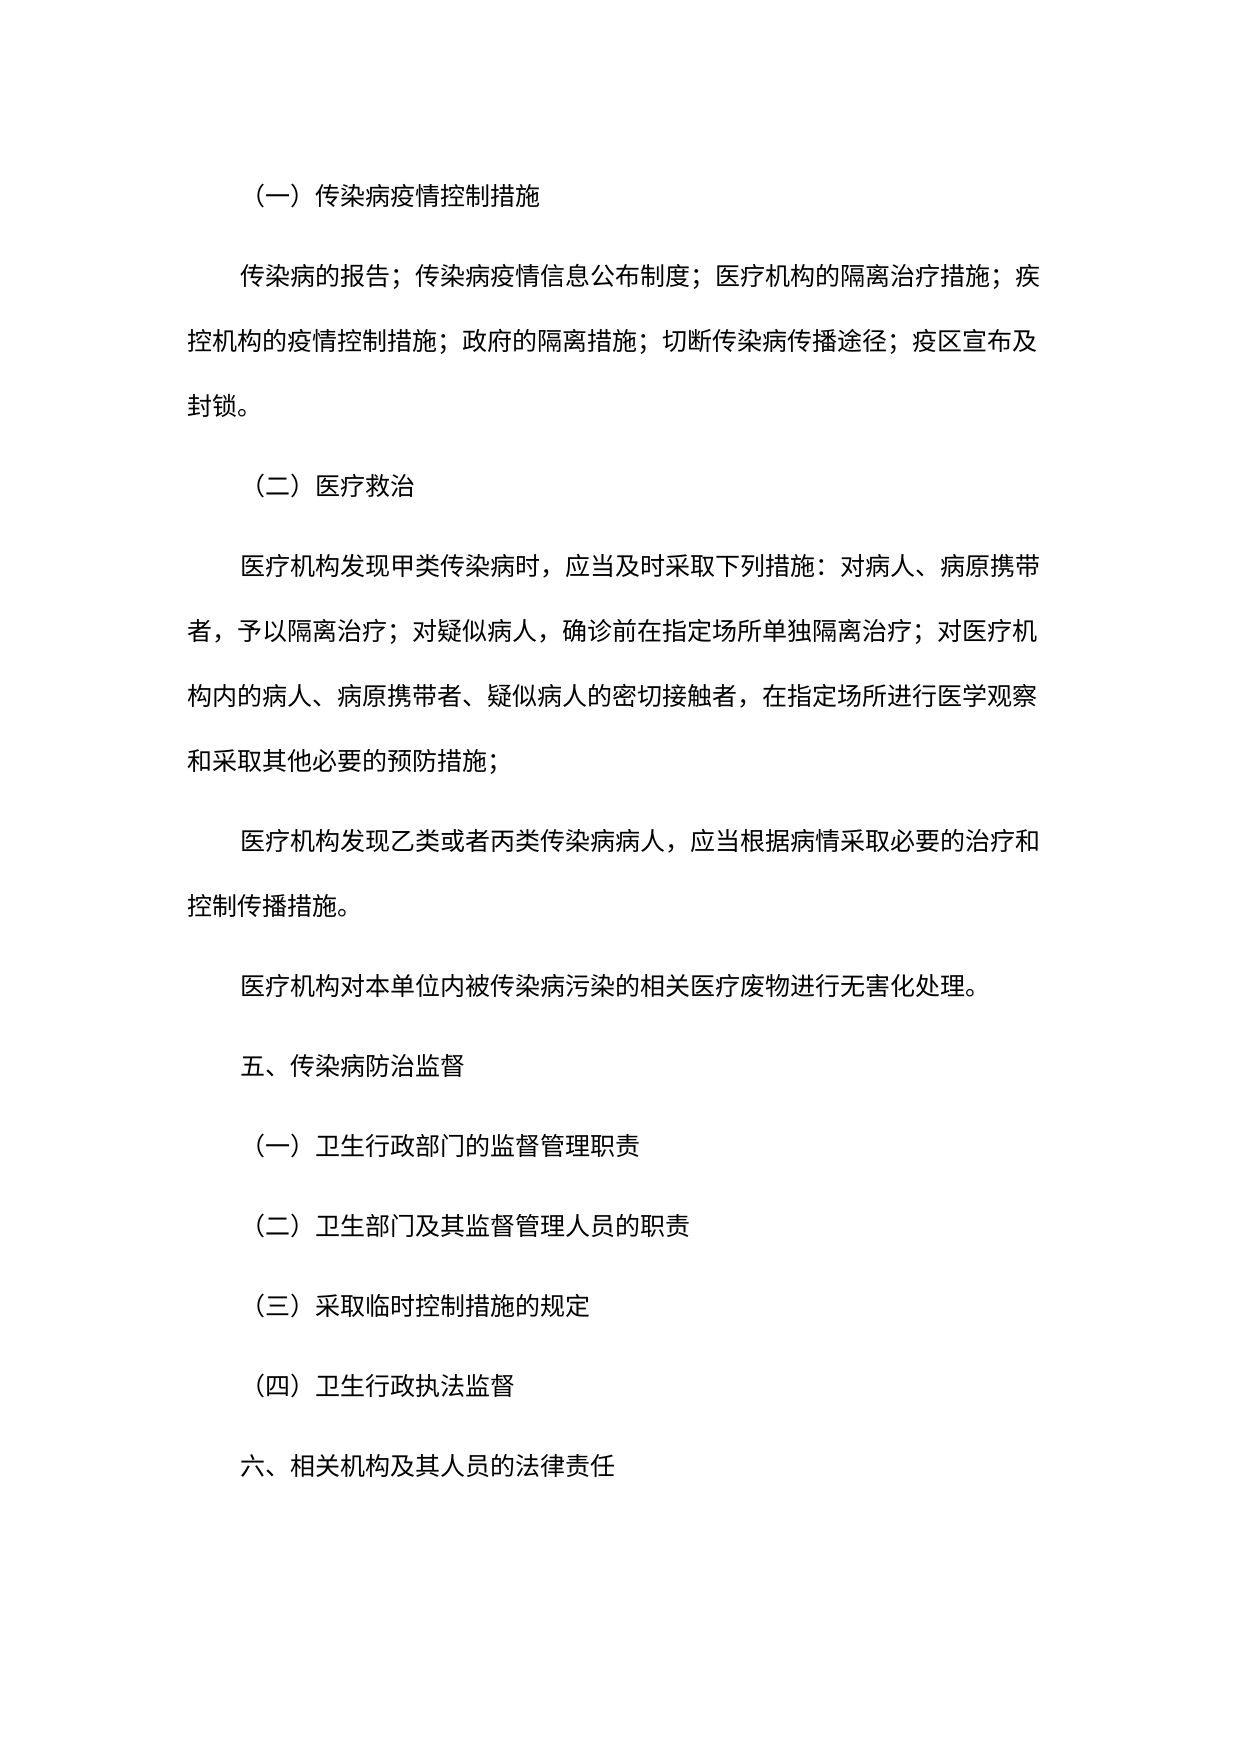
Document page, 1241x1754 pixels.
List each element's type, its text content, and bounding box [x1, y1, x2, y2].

text （一）卫生行政部门的监督管理职责 [187, 1112, 1053, 1177]
text 传染病的报告；传染病疫情信息公布制度；医疗机构的隔离治疗措施；疾控机构的疫情控制措施；政府的隔离措施；切断传染病传播途径；疫区宣布及封锁。 [187, 242, 1053, 437]
text 六、相关机构及其人员的法律责任 [187, 1432, 1053, 1497]
text 医疗机构发现甲类传染病时，应当及时采取下列措施：对病人、病原携带者，予以隔离治疗；对疑似病人，确诊前在指定场所单独隔离治疗；对医疗机构内的病人、病原携带者、疑似病人的密切接触者，在指定场所进行医学观察和采取其他必要的预防措施； [187, 532, 1053, 792]
text （一）传染病疫情控制措施 [187, 162, 1053, 227]
text （四）卫生行政执法监督 [187, 1352, 1053, 1417]
text （二）卫生部门及其监督管理人员的职责 [187, 1192, 1053, 1257]
text 医疗机构发现乙类或者丙类传染病病人，应当根据病情采取必要的治疗和控制传播措施。 [187, 807, 1053, 937]
text 医疗机构对本单位内被传染病污染的相关医疗废物进行无害化处理。 [187, 952, 1053, 1017]
text 五、传染病防治监督 [187, 1032, 1053, 1097]
text （二）医疗救治 [187, 452, 1053, 517]
text （三）采取临时控制措施的规定 [187, 1272, 1053, 1337]
